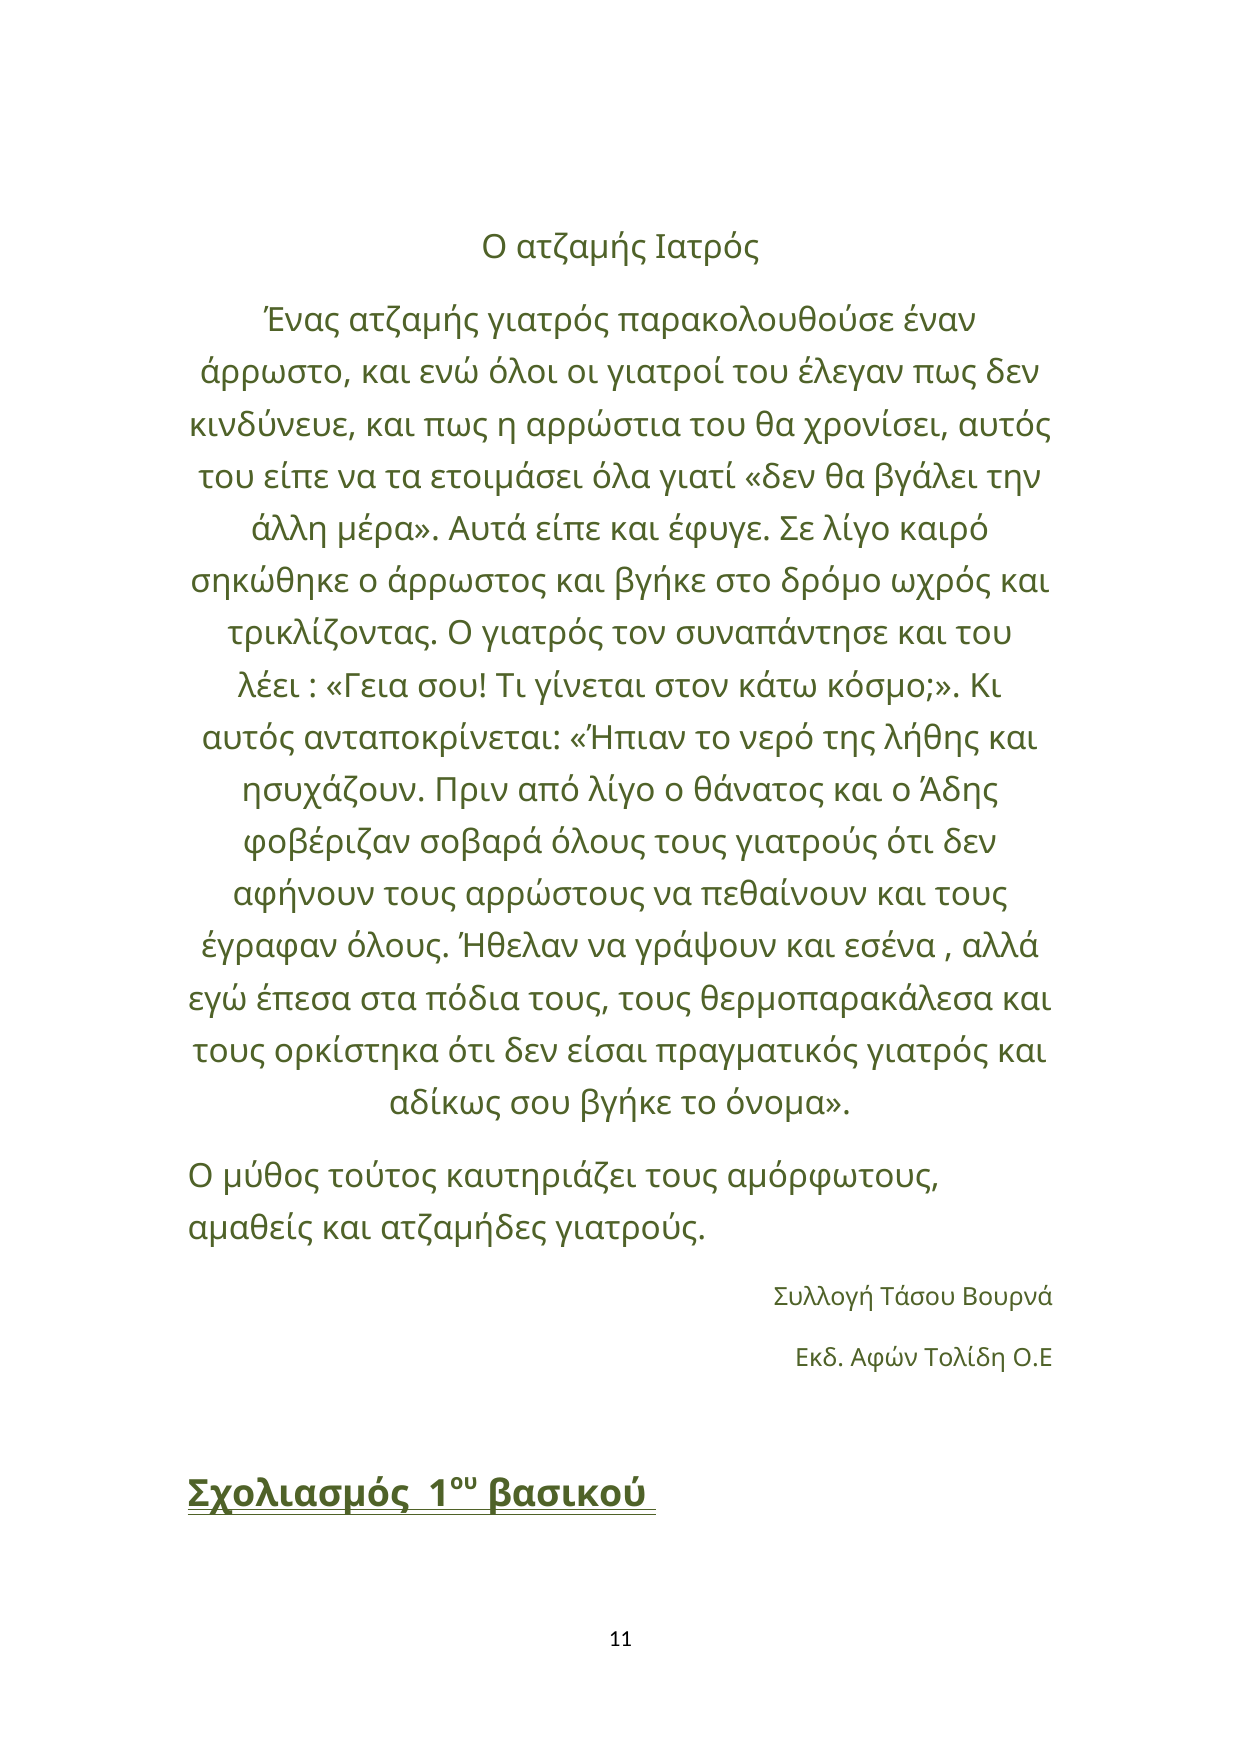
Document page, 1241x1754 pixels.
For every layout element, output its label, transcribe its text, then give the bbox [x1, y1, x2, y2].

text Ο ατζαμής Ιατρός [187, 223, 1053, 268]
text Ο μύθος τούτος καυτηριάζει τους αμόρφωτους, αμαθείς και ατζαμήδες γιατρούς. [187, 1152, 1053, 1249]
text Εκδ. Αφών Τολίδη Ο.Ε [187, 1339, 1053, 1374]
text Συλλογή Τάσου Βουρνά [187, 1285, 1053, 1310]
text Ένας ατζαμής γιατρός παρακολουθούσε έναν άρρωστο, και ενώ όλοι οι γιατροί του έλεγαν πως δεν κινδύνευε, και πως η αρρώστια του θα χρονίσει, αυτός του είπε να τα ετοιμάσει όλα γιατί «δεν θα βγάλει την άλλη μέρα». Αυτά είπε και έφυγε. Σε λίγο καιρό σηκώθηκε ο άρρωστος και βγήκε στο δρόμο ωχρός και τρικλίζοντας. Ο γιατρός τον συναπάντησε και του λέει : «Γεια σου! Τι γίνεται στον κάτω κόσμο;». Κι αυτός ανταποκρίνεται: «Ήπιαν το νερό της λήθης και ησυχάζουν. Πριν από λίγο ο θάνατος και ο Άδης φοβέριζαν σοβαρά όλους τους γιατρούς ότι δεν αφήνουν τους αρρώστους να πεθαίνουν και τους έγραφαν όλους. Ήθελαν να γράψουν και εσένα , αλλά εγώ έπεσα στα πόδια τους, τους θερμοπαρακάλεσα και τους ορκίστηκα ότι δεν είσαι πραγματικός γιατρός και αδίκως σου βγήκε το όνομα». [187, 296, 1053, 1124]
text Σχολιασμός 1ου βασικού [187, 1466, 1053, 1517]
